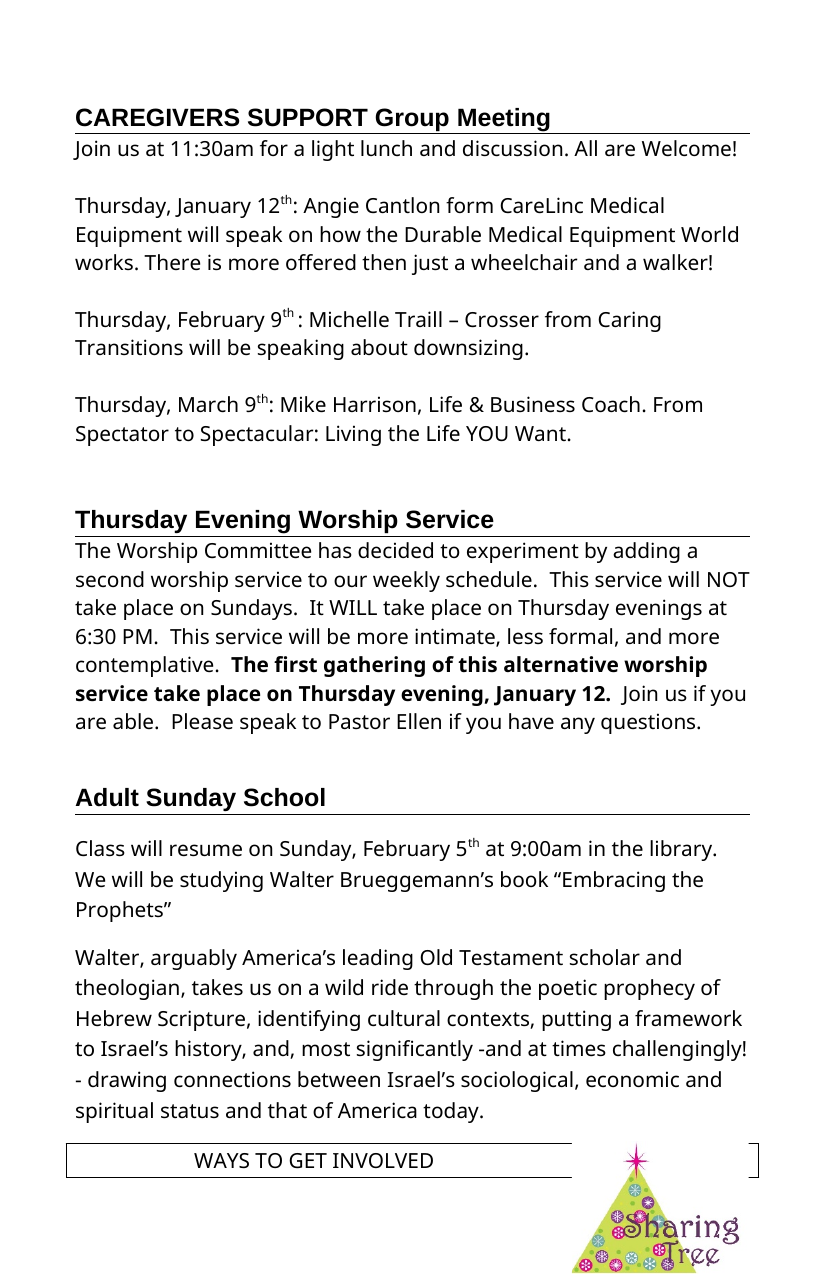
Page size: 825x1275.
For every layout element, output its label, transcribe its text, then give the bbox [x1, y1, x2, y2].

text The Worship Committee has decided to experiment by adding a second worship service to our weekly schedule. This service will NOT take place on Sundays. It WILL take place on Thursday evenings at 6:30 PM. This service will be more intimate, less formal, and more contemplative. The first gathering of this alternative worship service take place on Thursday evening, January 12. Join us if you are able. Please speak to Pastor Ellen if you have any questions. [75, 537, 750, 736]
text Thursday, February 9th : Michelle Traill – Crosser from Caring Transitions will be speaking about downsizing. [75, 305, 750, 362]
text Walter, arguably America’s leading Old Testament scholar and theologian, takes us on a wild ride through the poetic prophecy of Hebrew Scripture, identifying cultural contexts, putting a framework to Israel’s history, and, most significantly -and at times challengingly! - drawing connections between Israel’s sociological, economic and spiritual status and that of America today. [75, 943, 750, 1124]
text CAREGIVERS SUPPORT Group Meeting [75, 102, 750, 133]
text Class will resume on Sunday, February 5th at 9:00am in the library. We will be studying Walter Brueggemann’s book “Embracing the Prophets” [75, 834, 750, 924]
text Thursday, March 9th: Mike Harrison, Life & Business Coach. From Spectator to Spectacular: Living the Life YOU Want. [75, 390, 750, 447]
text WAYS TO GET INVOLVED [67, 1144, 570, 1177]
picture [570, 1141, 748, 1273]
text Thursday Evening Worship Service [75, 505, 750, 536]
text Thursday, January 12th: Angie Cantlon form CareLinc Medical Equipment will speak on how the Durable Medical Equipment World works. There is more offered then just a wheelchair and a walker! [75, 191, 750, 277]
text Adult Sunday School [75, 783, 750, 814]
text Join us at 11:30am for a light lunch and discussion. All are Welcome! [75, 134, 750, 163]
